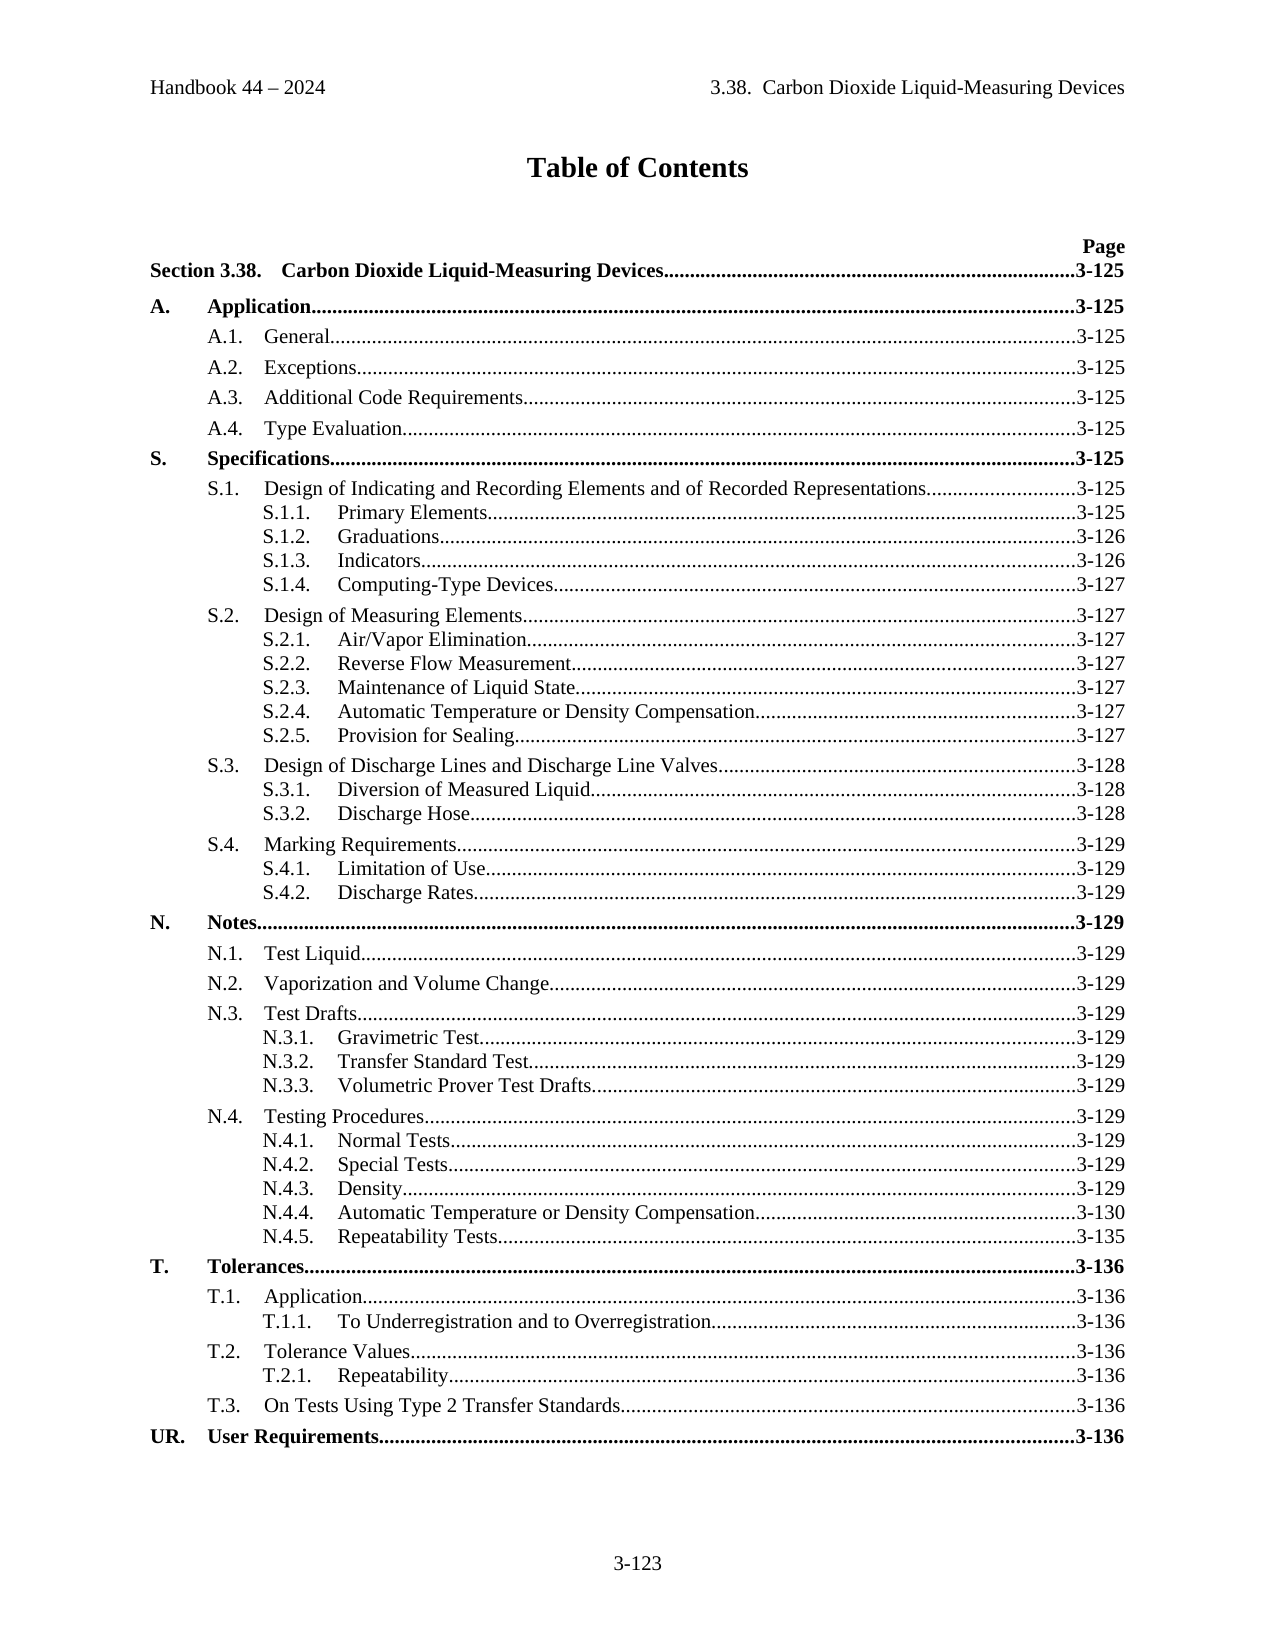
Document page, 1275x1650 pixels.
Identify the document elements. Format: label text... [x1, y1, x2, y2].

text N.4.2. Special Tests. 3-129 [262, 1152, 1125, 1176]
text S.1.1. Primary Elements. 3-125 [262, 500, 1125, 524]
text N.3.1. Gravimetric Test. 3-129 [262, 1025, 1125, 1049]
text S.4. Marking Requirements. 3-129 [207, 832, 1125, 856]
text A.1. General. 3-125 [207, 324, 1125, 348]
text S.2.3. Maintenance of Liquid State. 3-127 [262, 675, 1125, 699]
text N.3.3. Volumetric Prover Test Drafts. 3-129 [262, 1073, 1125, 1097]
text A. Application 3-125 [150, 294, 1125, 318]
text S.1. Design of Indicating and Recording Elements and of Recorded Representations. 3-125 [207, 476, 1125, 500]
text N.4.1. Normal Tests. 3-129 [262, 1128, 1125, 1152]
text Section 3.38. Carbon Dioxide Liquid-Measuring Devices 3-125 [150, 258, 1125, 282]
text N. Notes 3-129 [150, 910, 1125, 934]
text T.2. Tolerance Values. 3-136 [207, 1339, 1125, 1363]
text A.3. Additional Code Requirements 3-125 [207, 385, 1125, 409]
text S.2.5. Provision for Sealing. 3-127 [262, 723, 1125, 747]
text N.4.3. Density. 3-129 [262, 1176, 1125, 1200]
text S.4.1. Limitation of Use. 3-129 [262, 856, 1125, 880]
text N.2. Vaporization and Volume Change. 3-129 [207, 971, 1125, 995]
text T.2.1. Repeatability. 3-136 [262, 1363, 1125, 1387]
text A.4. Type Evaluation. 3-125 [207, 415, 1125, 439]
text S.4.2. Discharge Rates. 3-129 [262, 880, 1125, 904]
text N.4. Testing Procedures. 3-129 [207, 1103, 1125, 1128]
text S.3.2. Discharge Hose. 3-128 [262, 801, 1125, 825]
text N.3.2. Transfer Standard Test. 3-129 [262, 1049, 1125, 1073]
text S.1.3. Indicators. 3-126 [262, 548, 1125, 572]
text S.2.2. Reverse Flow Measurement. 3-127 [262, 651, 1125, 675]
text T.3. On Tests Using Type 2 Transfer Standards. 3-136 [207, 1393, 1125, 1417]
text S.3. Design of Discharge Lines and Discharge Line Valves. 3-128 [207, 753, 1125, 777]
text N.4.4. Automatic Temperature or Density Compensation. 3-130 [262, 1200, 1125, 1224]
text T.1.1. To Underregistration and to Overregistration. 3-136 [262, 1308, 1125, 1333]
text T. Tolerances 3-136 [150, 1254, 1125, 1278]
text N.3. Test Drafts. 3-129 [207, 1001, 1125, 1025]
text T.1. Application. 3-136 [207, 1284, 1125, 1308]
text S.1.4. Computing-Type Devices. 3-127 [262, 572, 1125, 596]
text UR. User Requirements 3-136 [150, 1423, 1125, 1448]
text S.2. Design of Measuring Elements. 3-127 [207, 603, 1125, 627]
text Table of Contents [150, 150, 1125, 183]
text S.1.2. Graduations. 3-126 [262, 524, 1125, 548]
text A.2. Exceptions. 3-125 [207, 355, 1125, 379]
text S.3.1. Diversion of Measured Liquid. 3-128 [262, 777, 1125, 801]
text Page [150, 233, 1125, 258]
text S.2.4. Automatic Temperature or Density Compensation. 3-127 [262, 699, 1125, 723]
text S. Specifications 3-125 [150, 446, 1125, 470]
text N.1. Test Liquid. 3-129 [207, 940, 1125, 964]
text N.4.5. Repeatability Tests 3-135 [262, 1224, 1125, 1248]
text S.2.1. Air/Vapor Elimination. 3-127 [262, 627, 1125, 651]
